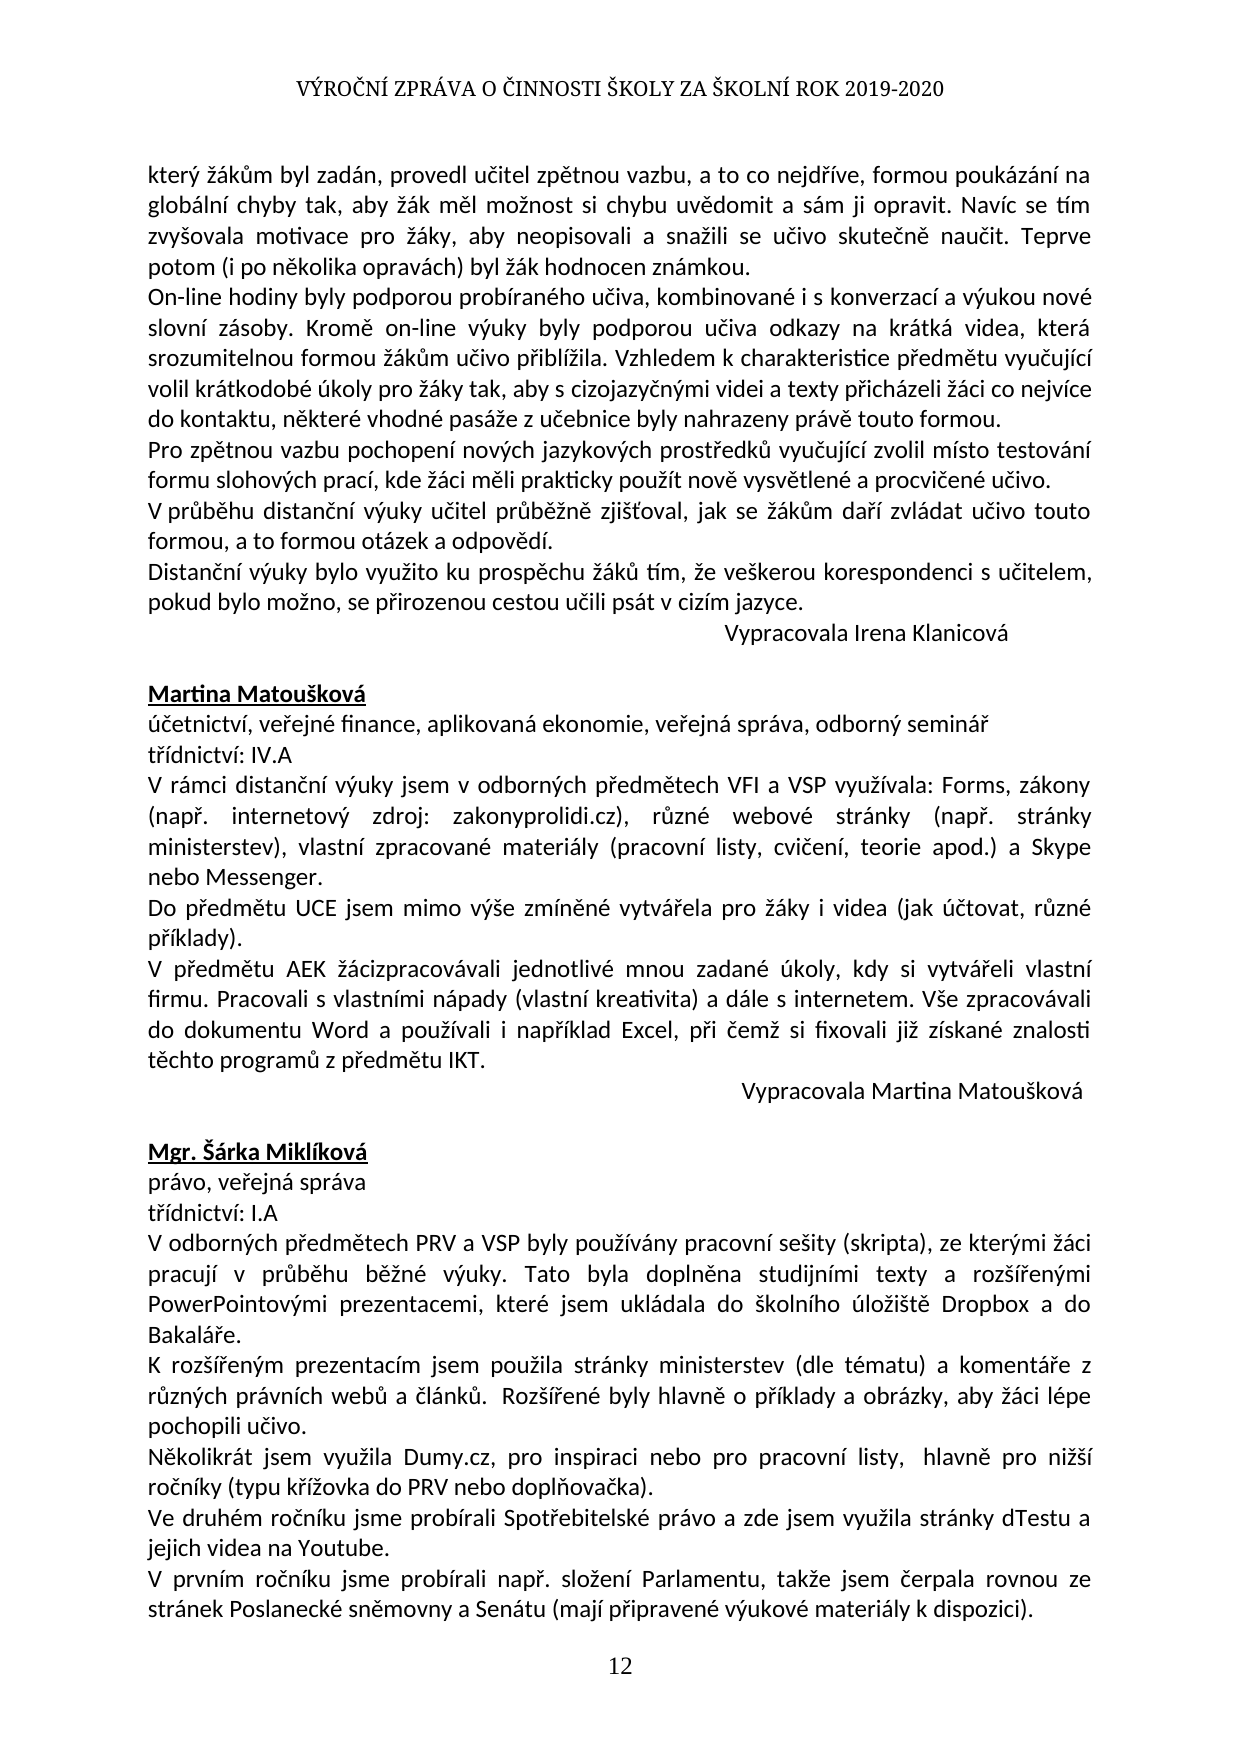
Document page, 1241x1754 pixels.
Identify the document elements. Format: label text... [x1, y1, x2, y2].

text Martina Matoušková [148, 678, 1092, 708]
text právo, veřejná správa [148, 1166, 1092, 1197]
text Vypracovala Irena Klanicová [148, 617, 1092, 647]
text Ve druhém ročníku jsme probírali Spotřebitelské právo a zde jsem využila stránky dTestu a jejich videa na Youtube. [148, 1502, 1092, 1563]
text Vypracovala Martina Matoušková [148, 1075, 1092, 1105]
text Mgr. Šárka Miklíková [148, 1136, 1092, 1166]
text V předmětu AEK žácizpracovávali jednotlivé mnou zadané úkoly, kdy si vytvářeli vlastní firmu. Pracovali s vlastními nápady (vlastní kreativita) a dále s internetem. Vše zpracovávali do dokumentu Word a používali i například Excel, při čemž si fixovali již získané znalosti těchto programů z předmětu IKT. [148, 953, 1092, 1075]
text V prvním ročníku jsme probírali např. složení Parlamentu, takže jsem čerpala rovnou ze stránek Poslanecké sněmovny a Senátu (mají připravené výukové materiály k dispozici). [148, 1563, 1092, 1624]
text Pro zpětnou vazbu pochopení nových jazykových prostředků vyučující zvolil místo testování formu slohových prací, kde žáci měli prakticky použít nově vysvětlené a procvičené učivo. [148, 434, 1092, 495]
text K rozšířeným prezentacím jsem použila stránky ministerstev (dle tématu) a komentáře z různých právních webů a článků. Rozšířené byly hlavně o příklady a obrázky, aby žáci lépe pochopili učivo. [148, 1349, 1092, 1441]
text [148, 159, 1092, 281]
text účetnictví, veřejné finance, aplikovaná ekonomie, veřejná správa, odborný seminář [148, 708, 1092, 739]
text třídnictví: IV.A [148, 739, 1092, 769]
text On-line hodiny byly podporou probíraného učiva, kombinované i s konverzací a výukou nové slovní zásoby. Kromě on-line výuky byly podporou učiva odkazy na krátká videa, která srozumitelnou formou žákům učivo přiblížila. Vzhledem k charakteristice předmětu vyučující volil krátkodobé úkoly pro žáky tak, aby s cizojazyčnými videi a texty přicházeli žáci co nejvíce do kontaktu, některé vhodné pasáže z učebnice byly nahrazeny právě touto formou. [148, 281, 1092, 434]
text Distanční výuky bylo využito ku prospěchu žáků tím, že veškerou korespondenci s učitelem, pokud bylo možno, se přirozenou cestou učili psát v cizím jazyce. [148, 556, 1092, 617]
text Několikrát jsem využila Dumy.cz, pro inspiraci nebo pro pracovní listy, hlavně pro nižší ročníky (typu křížovka do PRV nebo doplňovačka). [148, 1441, 1092, 1502]
text V průběhu distanční výuky učitel průběžně zjišťoval, jak se žákům daří zvládat učivo touto formou, a to formou otázek a odpovědí. [148, 495, 1092, 556]
text V odborných předmětech PRV a VSP byly používány pracovní sešity (skripta), ze kterými žáci pracují v průběhu běžné výuky. Tato byla doplněna studijními texty a rozšířenými PowerPointovými prezentacemi, které jsem ukládala do školního úložiště Dropbox a do Bakaláře. [148, 1227, 1092, 1349]
text Do předmětu UCE jsem mimo výše zmíněné vytvářela pro žáky i videa (jak účtovat, různé příklady). [148, 892, 1092, 953]
text třídnictví: I.A [148, 1197, 1092, 1227]
text V rámci distanční výuky jsem v odborných předmětech VFI a VSP využívala: Forms, zákony (např. internetový zdroj: zakonyprolidi.cz), různé webové stránky (např. stránky ministerstev), vlastní zpracované materiály (pracovní listy, cvičení, teorie apod.) a Skype nebo Messenger. [148, 769, 1092, 892]
